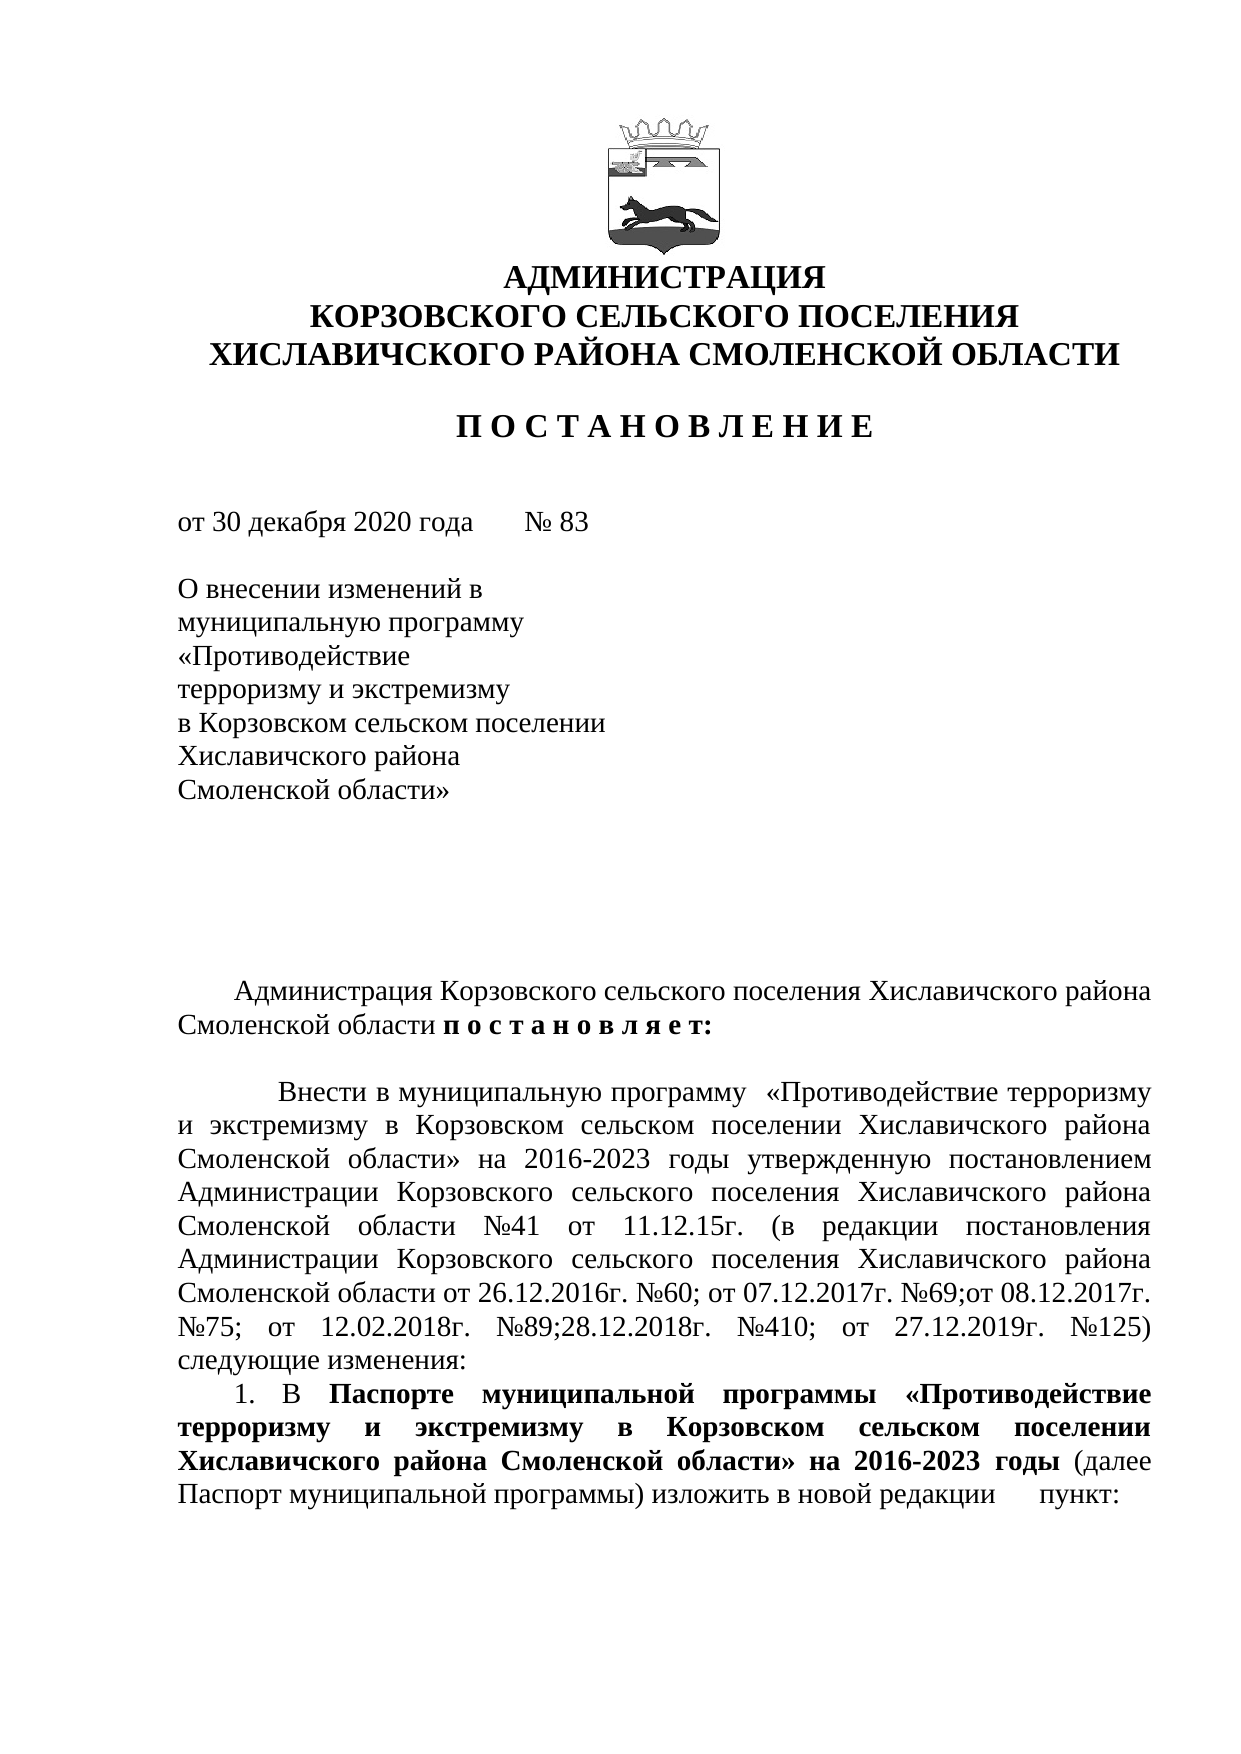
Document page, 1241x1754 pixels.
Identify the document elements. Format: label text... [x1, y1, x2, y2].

picture [596, 114, 733, 258]
text 1. В Паспорте муниципальной программы «Противодействие терроризму и экстремизму в Корзовском сельском поселении Хиславичского района Смоленской области» на 2016-2023 годы (далее Паспорт муниципальной программы) изложить в новой редакции пункт: [177, 1376, 1152, 1510]
text терроризму и экстремизму [177, 671, 1152, 705]
text Внести в муниципальную программу «Противодействие терроризму и экстремизму в Корзовском сельском поселении Хиславичского района Смоленской области» на 2016-2023 годы утвержденную постановлением Администрации Корзовского сельского поселения Хиславичского района Смоленской области №41 от 11.12.15г. (в редакции постановления Администрации Корзовского сельского поселения Хиславичского района Смоленской области от 26.12.2016г. №60; от 07.12.2017г. №69;от 08.12.2017г.№75; от 12.02.2018г. №89;28.12.2018г. №410; от 27.12.2019г. №125) следующие изменения: [177, 1074, 1152, 1376]
text в Корзовском сельском поселении [177, 705, 1152, 738]
subtitle П О С Т А Н О В Л Е Н И Е [177, 406, 1152, 445]
text АДМИНИСТРАЦИЯ [177, 258, 1152, 296]
text О внесении изменений в [177, 571, 1152, 604]
text «Противодействие [177, 638, 1152, 671]
text Администрация Корзовского сельского поселения Хиславичского района Смоленской области п о с т а н о в л я е т: [177, 973, 1152, 1040]
text Хиславичского района [177, 738, 1152, 772]
text муниципальную программу [177, 604, 1152, 638]
text КОРЗОВСКОГО СЕЛЬСКОГО ПОСЕЛЕНИЯ [177, 296, 1152, 334]
text от 30 декабря 2020 года № 83 [177, 504, 1152, 537]
text Смоленской области» [177, 772, 1152, 806]
text ХИСЛАВИЧСКОГО РАЙОНА СМОЛЕНСКОЙ ОБЛАСТИ [177, 334, 1152, 373]
